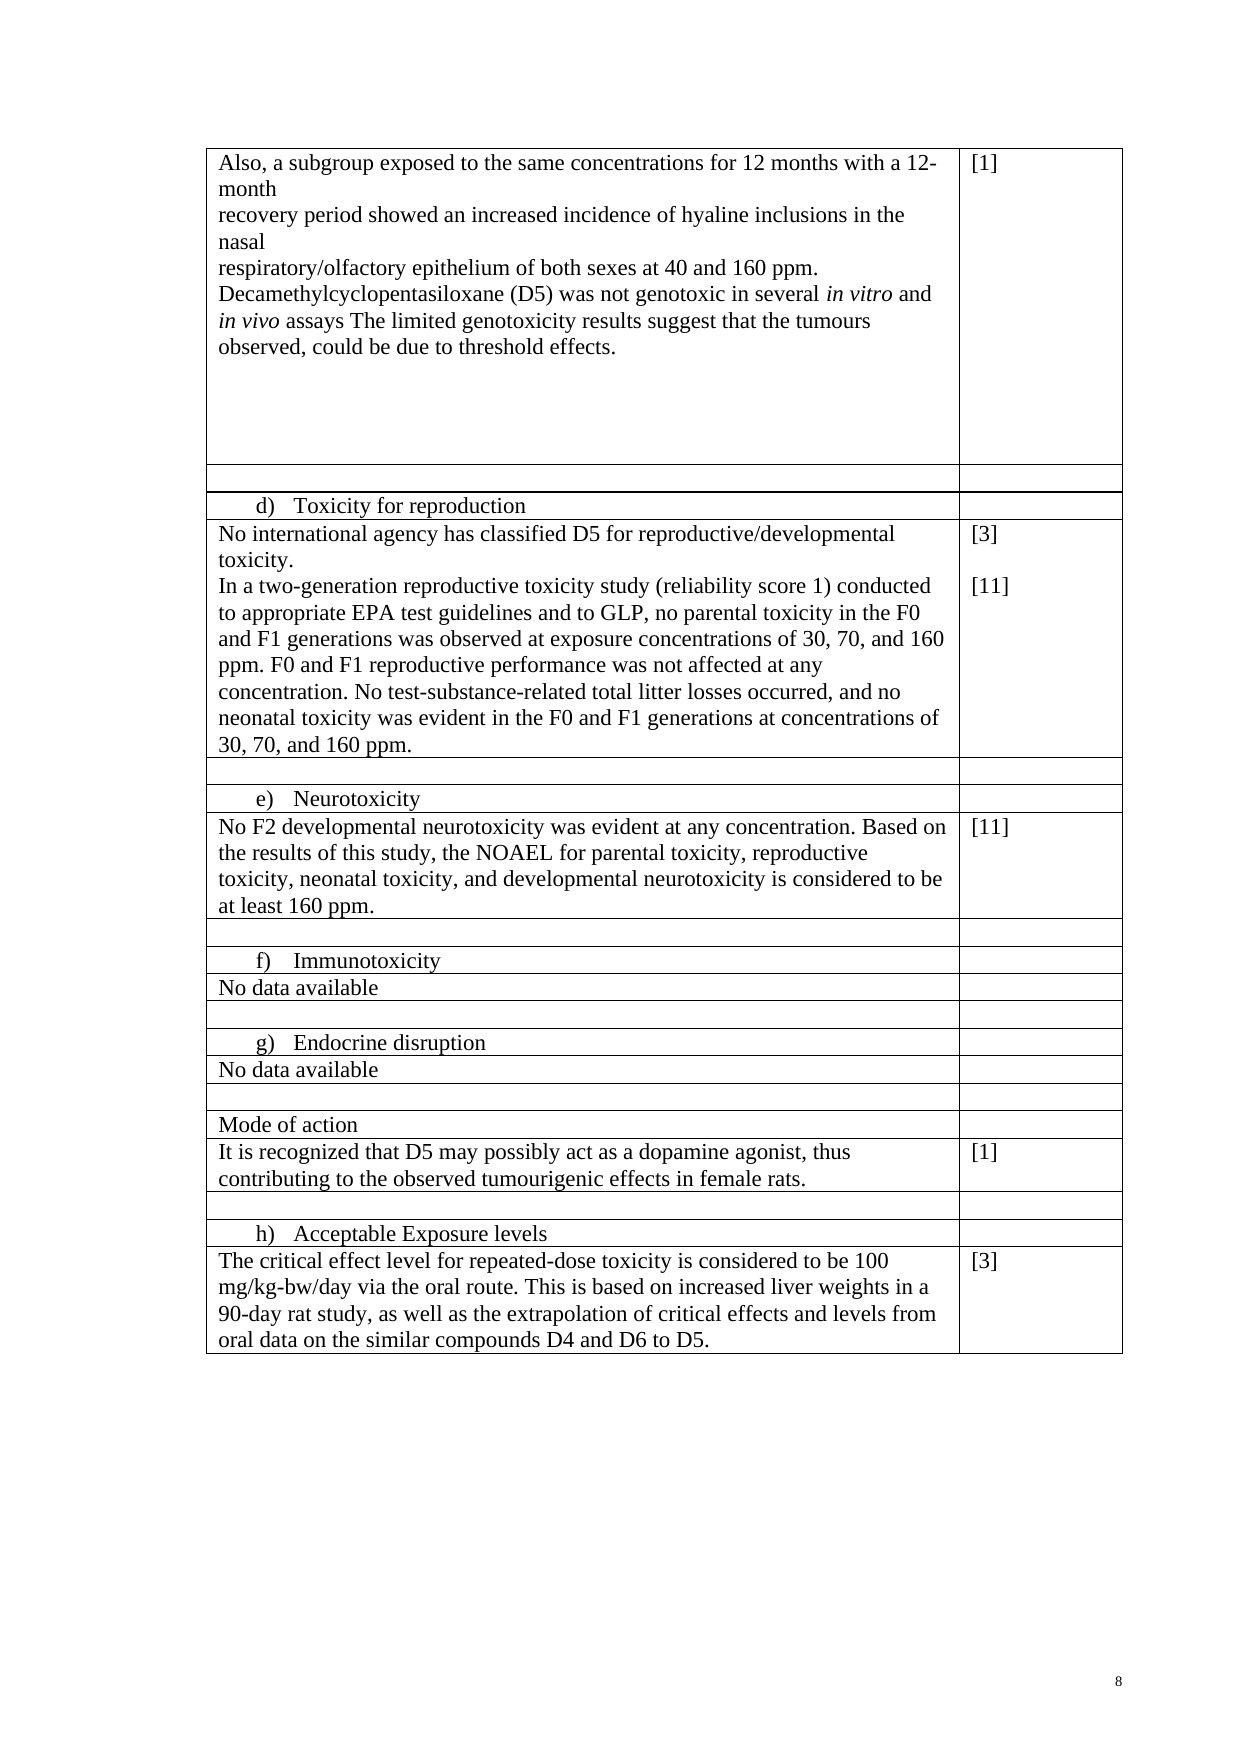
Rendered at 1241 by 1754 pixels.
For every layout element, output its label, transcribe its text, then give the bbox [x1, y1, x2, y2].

table_cell [960, 919, 1122, 946]
table_cell Immunotoxicity [207, 947, 959, 973]
table_cell [960, 1056, 1122, 1083]
table_cell [960, 1084, 1122, 1110]
table_cell [960, 947, 1122, 973]
table_cell Also, a subgroup exposed to the same concentrations for 12 months with a 12-month recovery period showed an increased incidence of hyaline inclusions in the nasal respiratory/olfactory epithelium of both sexes at 40 and 160 ppm. Decamethylcyclopentasiloxane (D5) was not genotoxic in several in vitro and in vivo assays The limited genotoxicity results suggest that the tumours observed, could be due to threshold effects. [207, 149, 959, 464]
table_cell [960, 758, 1122, 784]
table_cell [3] [960, 1247, 1122, 1352]
table_cell [207, 1001, 959, 1028]
table_cell It is recognized that D5 may possibly act as a dopamine agonist, thus contributing to the observed tumourigenic effects in female rats. [207, 1139, 959, 1191]
table_cell The critical effect level for repeated-dose toxicity is considered to be 100 mg/kg-bw/day via the oral route. This is based on increased liver weights in a 90-day rat study, as well as the extrapolation of critical effects and levels from oral data on the similar compounds D4 and D6 to D5. [207, 1247, 959, 1352]
table_cell Mode of action [207, 1111, 959, 1137]
table_cell [207, 919, 959, 946]
table_cell [207, 1192, 959, 1218]
table_cell Acceptable Exposure levels [207, 1220, 959, 1246]
table_cell [11] [960, 813, 1122, 918]
table_cell [960, 974, 1122, 1000]
table_cell [960, 1220, 1122, 1246]
table_cell No international agency has classified D5 for reproductive/developmental toxicity. In a two-generation reproductive toxicity study (reliability score 1) conducted to appropriate EPA test guidelines and to GLP, no parental toxicity in the F0 and F1 generations was observed at exposure concentrations of 30, 70, and 160 ppm. F0 and F1 reproductive performance was not affected at any concentration. No test-substance-related total litter losses occurred, and no neonatal toxicity was evident in the F0 and F1 generations at concentrations of 30, 70, and 160 ppm. [207, 520, 959, 757]
table_cell [1] [960, 149, 1122, 464]
table_cell [960, 1029, 1122, 1055]
table_cell [207, 465, 959, 491]
table_cell Toxicity for reproduction [207, 493, 959, 519]
table_cell No data available [207, 974, 959, 1000]
table_cell [960, 465, 1122, 491]
table_cell [3] [11] [960, 520, 1122, 757]
table_cell No data available [207, 1056, 959, 1083]
table_cell [960, 493, 1122, 519]
table_cell [960, 785, 1122, 812]
table_cell Endocrine disruption [207, 1029, 959, 1055]
table_cell Neurotoxicity [207, 785, 959, 812]
table_cell [207, 758, 959, 784]
table_cell No F2 developmental neurotoxicity was evident at any concentration. Based on the results of this study, the NOAEL for parental toxicity, reproductive toxicity, neonatal toxicity, and developmental neurotoxicity is considered to be at least 160 ppm. [207, 813, 959, 918]
table_cell [960, 1001, 1122, 1028]
table_cell [1] [960, 1139, 1122, 1191]
table_cell [207, 1084, 959, 1110]
table_cell [960, 1192, 1122, 1218]
table_cell [960, 1111, 1122, 1137]
